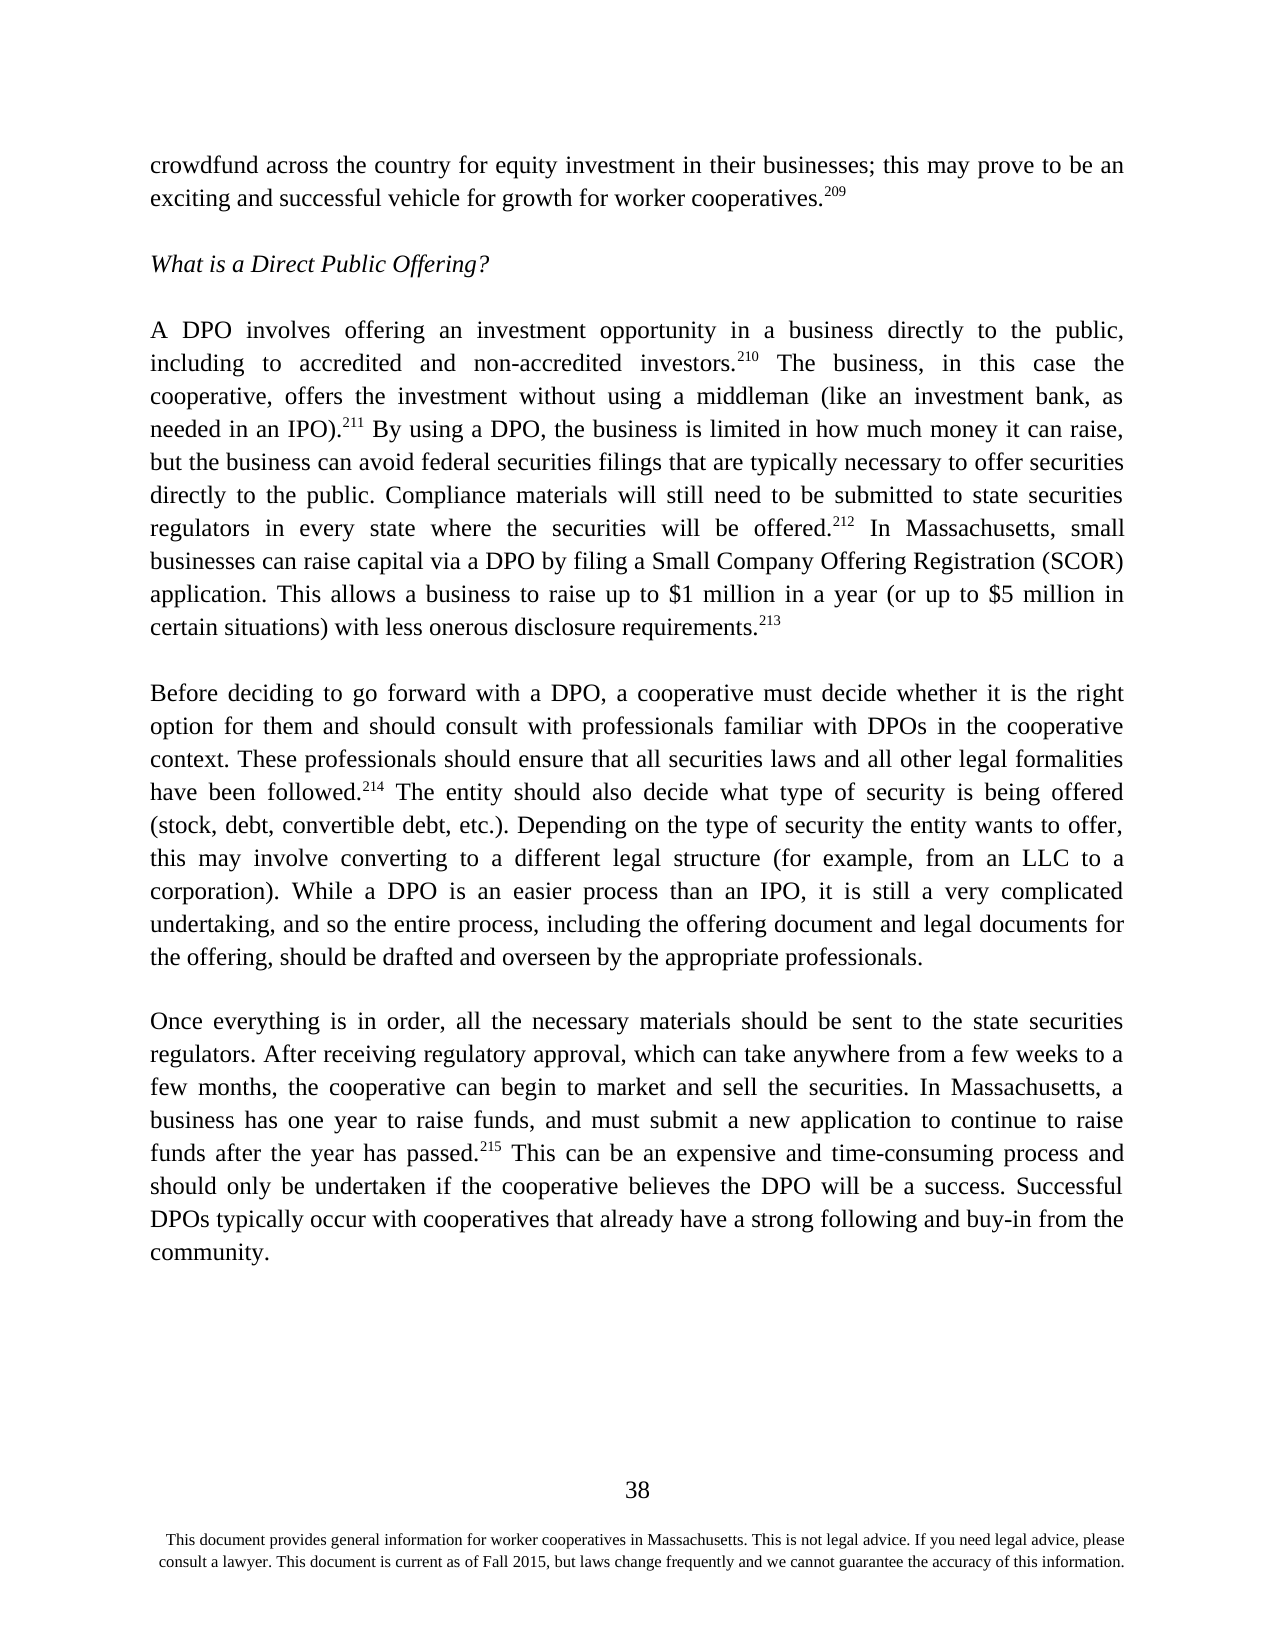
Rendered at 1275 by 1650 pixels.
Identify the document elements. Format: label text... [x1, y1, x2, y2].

text What is a Direct Public Offering? [150, 249, 1125, 278]
text A DPO involves offering an investment opportunity in a business directly to the public, including to accredited and non-accredited investors. The business, in this case the cooperative, offers the investment without using a middleman (like an investment bank, as needed in an IPO). By using a DPO, the business is limited in how much money it can raise, but the business can avoid federal securities filings that are typically necessary to offer securities directly to the public. Compliance materials will still need to be submitted to state securities regulators in every state where the securities will be offered. In Massachusetts, small businesses can raise capital via a DPO by filing a Small Company Offering Registration (SCOR) application. This allows a business to raise up to $1 million in a year (or up to $5 million in certain situations) with less onerous disclosure requirements. [150, 315, 1125, 641]
text Before deciding to go forward with a DPO, a cooperative must decide whether it is the right option for them and should consult with professionals familiar with DPOs in the cooperative context. These professionals should ensure that all securities laws and all other legal formalities have been followed. The entity should also decide what type of security is being offered (stock, debt, convertible debt, etc.). Depending on the type of security the entity wants to offer, this may involve converting to a different legal structure (for example, from an LLC to a corporation). While a DPO is an easier process than an IPO, it is still a very complicated undertaking, and so the entire process, including the offering document and legal documents for the offering, should be drafted and overseen by the appropriate professionals. [150, 678, 1125, 971]
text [150, 150, 1125, 212]
text Once everything is in order, all the necessary materials should be sent to the state securities regulators. After receiving regulatory approval, which can take anywhere from a few weeks to a few months, the cooperative can begin to market and sell the securities. In Massachusetts, a business has one year to raise funds, and must submit a new application to continue to raise funds after the year has passed. This can be an expensive and time-consuming process and should only be undertaken if the cooperative believes the DPO will be a success. Successful DPOs typically occur with cooperatives that already have a strong following and buy-in from the community. [150, 1006, 1125, 1266]
